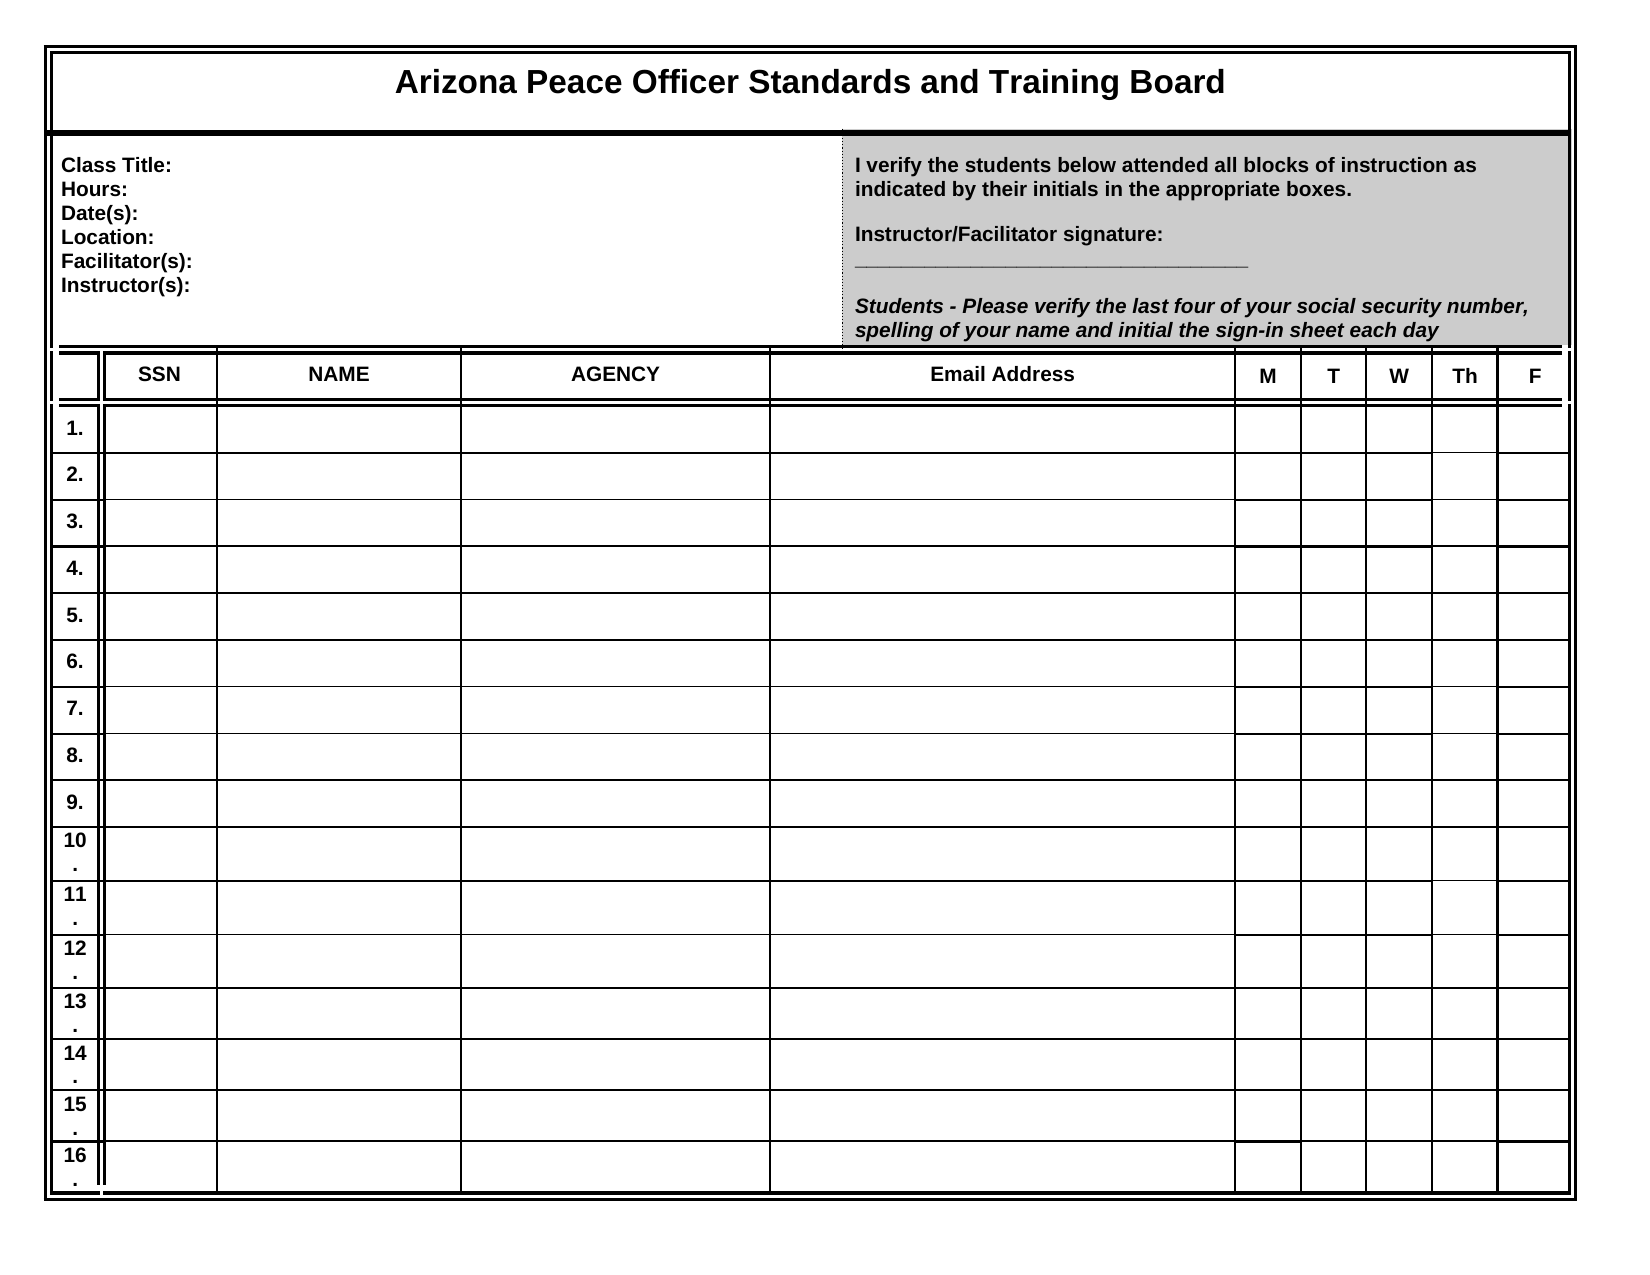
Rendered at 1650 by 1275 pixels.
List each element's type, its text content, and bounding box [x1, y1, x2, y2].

table_cell [1433, 989, 1496, 1038]
table_cell [1302, 882, 1365, 933]
table_cell 6. [53, 641, 97, 686]
table_cell 11. [53, 882, 97, 933]
table_cell [1367, 594, 1431, 639]
table_cell [1302, 641, 1365, 686]
table_cell [1236, 1040, 1300, 1089]
table_cell [1236, 501, 1300, 545]
table_cell [1236, 454, 1300, 498]
table_cell [462, 547, 769, 592]
table_cell [218, 734, 460, 779]
table_cell [1499, 882, 1568, 933]
table_cell [771, 687, 1234, 732]
table_cell 13. [53, 989, 97, 1038]
table_cell [1499, 398, 1572, 452]
table_cell [1367, 1040, 1431, 1089]
table_cell [1236, 735, 1300, 779]
table_cell [462, 687, 769, 732]
table_cell [1236, 594, 1300, 639]
table_cell [1367, 936, 1431, 987]
table_cell [1499, 828, 1568, 880]
table_cell [462, 781, 769, 826]
table_cell [1499, 688, 1568, 732]
table_cell [771, 781, 1234, 826]
table_cell [1433, 734, 1496, 779]
table_cell [218, 687, 460, 732]
table_cell [218, 935, 460, 987]
table_cell [771, 500, 1234, 545]
table_cell [771, 828, 1234, 880]
table_cell [1367, 688, 1431, 732]
table_cell [1302, 828, 1365, 880]
table_cell [218, 1040, 460, 1089]
table_cell [1433, 1040, 1496, 1089]
table_cell [771, 734, 1234, 779]
table_cell [106, 1040, 216, 1089]
table_cell [102, 398, 216, 452]
table_cell [218, 882, 460, 933]
table_cell [771, 882, 1234, 933]
table_cell [1236, 936, 1300, 987]
table_cell [771, 989, 1234, 1038]
table_cell [1236, 1143, 1300, 1191]
table_cell [1236, 1091, 1300, 1140]
table_cell [1367, 454, 1431, 498]
table_header Peace Officer Standards and Training Board [48, 48, 1572, 129]
table_cell 4. [53, 548, 97, 592]
table_cell [1302, 989, 1365, 1038]
table_cell [771, 1091, 1234, 1140]
table_cell [106, 734, 216, 779]
table_cell [1433, 935, 1496, 987]
table_cell [462, 500, 769, 545]
table_cell [1302, 1040, 1365, 1089]
table_cell Class Title: Hours: Date(s): Location: Facilitator(s): Instructor(s): [53, 136, 842, 345]
table_cell [106, 454, 216, 498]
table_cell [1367, 407, 1431, 452]
table_cell [1367, 828, 1431, 880]
table_cell [462, 935, 769, 987]
table_cell 2. [53, 454, 97, 498]
table_cell [1367, 781, 1431, 826]
table_cell [1433, 641, 1496, 686]
table_cell [1302, 781, 1365, 826]
table_cell [1236, 407, 1300, 452]
table_cell [1433, 407, 1496, 452]
table_cell [1433, 1142, 1496, 1191]
table_cell 9. [53, 781, 97, 826]
table_cell [1433, 547, 1496, 592]
table_cell [1236, 989, 1300, 1038]
table_cell [771, 1040, 1234, 1089]
table_cell 3. [53, 501, 97, 545]
table_cell SSN [102, 348, 216, 398]
table_cell [106, 641, 216, 686]
table_cell [1302, 454, 1365, 498]
table_cell M [1236, 355, 1300, 398]
table_cell [1302, 548, 1365, 592]
table_cell [462, 882, 769, 933]
table_cell [1499, 989, 1568, 1038]
table_cell [106, 989, 216, 1038]
table_cell [1367, 501, 1431, 545]
table_cell [106, 882, 216, 933]
table_cell Th [1433, 355, 1496, 398]
table_cell 5. [53, 594, 97, 639]
table_cell AGENCY [462, 355, 769, 398]
table_cell F [1499, 345, 1572, 398]
table_cell [1302, 936, 1365, 987]
table_cell [462, 734, 769, 779]
table_cell [462, 1091, 769, 1140]
table_cell [1499, 1143, 1568, 1191]
table_cell [102, 1142, 216, 1191]
table_cell [1236, 882, 1300, 933]
table_cell [1367, 548, 1431, 592]
table_cell 14. [53, 1040, 97, 1089]
table_cell NAME [218, 355, 460, 398]
table_cell [1236, 641, 1300, 686]
table_cell [1499, 454, 1568, 498]
table_cell [1367, 882, 1431, 933]
table_cell [1433, 687, 1496, 732]
table_cell [106, 500, 216, 545]
table_cell I verify the students below attended all blocks of instruction as indicated by their initials in the appropriate boxes. [842, 136, 1568, 205]
table_cell [1367, 735, 1431, 779]
table_cell [106, 687, 216, 732]
table_cell 16. [53, 1143, 102, 1191]
table_cell [1499, 936, 1568, 987]
table_cell [1499, 1091, 1568, 1140]
table_cell [48, 345, 102, 398]
table_cell [1302, 1091, 1365, 1140]
table_cell [1367, 1142, 1431, 1191]
table_cell [1433, 1091, 1496, 1140]
table_cell [1302, 594, 1365, 639]
table_cell [1236, 688, 1300, 732]
table_cell [1302, 501, 1365, 545]
table_cell [1499, 594, 1568, 639]
table_cell T [1302, 355, 1365, 398]
table_cell [771, 641, 1234, 686]
table_cell [462, 1040, 769, 1089]
table_cell [462, 989, 769, 1038]
table_cell 8. [53, 735, 97, 779]
table_cell 1. [48, 398, 102, 452]
table_cell [1367, 641, 1431, 686]
table_cell [771, 547, 1234, 592]
table_cell 12. [53, 936, 97, 987]
table_cell [462, 828, 769, 880]
table_cell [1499, 548, 1568, 592]
table_cell [1499, 735, 1568, 779]
table_cell [1499, 1040, 1568, 1089]
table_cell [1367, 1091, 1431, 1140]
table_cell [218, 407, 460, 452]
table_cell [218, 1142, 460, 1191]
table_cell [106, 828, 216, 880]
table_cell [1302, 407, 1365, 452]
table_cell [771, 935, 1234, 987]
table_cell W [1367, 355, 1431, 398]
table_cell [462, 641, 769, 686]
table_cell 15. [53, 1091, 97, 1140]
table_cell [462, 454, 769, 498]
table_cell [218, 1091, 460, 1140]
table_cell Instructor/Facilitator signature: __________________________________ Students - Please verify the last four of your social security number, spelling of your name and initial the sign-in sheet each day [842, 205, 1568, 345]
table_cell [218, 454, 460, 498]
table_cell [771, 1142, 1234, 1191]
table_cell [1433, 500, 1496, 545]
table_cell [106, 1091, 216, 1140]
table_cell [1433, 881, 1496, 933]
table_cell [462, 1142, 769, 1191]
table_cell [771, 594, 1234, 639]
table_cell [1433, 781, 1496, 826]
table_cell [218, 500, 460, 545]
table_cell [1499, 641, 1568, 686]
table_cell 10. [53, 828, 97, 880]
table_cell [1499, 781, 1568, 826]
table_cell [1302, 735, 1365, 779]
table_cell [106, 781, 216, 826]
table_cell [1236, 781, 1300, 826]
table_cell [1433, 828, 1496, 880]
table_cell [106, 935, 216, 987]
table_cell [771, 454, 1234, 498]
table_cell [1433, 594, 1496, 639]
table_cell [771, 407, 1234, 452]
table_cell [218, 547, 460, 592]
table_cell [106, 547, 216, 592]
table_cell [218, 989, 460, 1038]
table_cell [1367, 989, 1431, 1038]
table_cell [218, 828, 460, 880]
table_cell 7. [53, 688, 97, 732]
table_cell [1302, 688, 1365, 732]
table_cell [462, 407, 769, 452]
table_cell [218, 781, 460, 826]
table_cell [218, 641, 460, 686]
table_cell [462, 594, 769, 639]
table_cell [1433, 453, 1496, 498]
table_cell [1499, 501, 1568, 545]
table_cell [1302, 1142, 1365, 1191]
table_cell Email Address [771, 355, 1234, 398]
table_cell [218, 594, 460, 639]
table_cell [106, 594, 216, 639]
table_cell [1236, 828, 1300, 880]
table_cell [1236, 548, 1300, 592]
